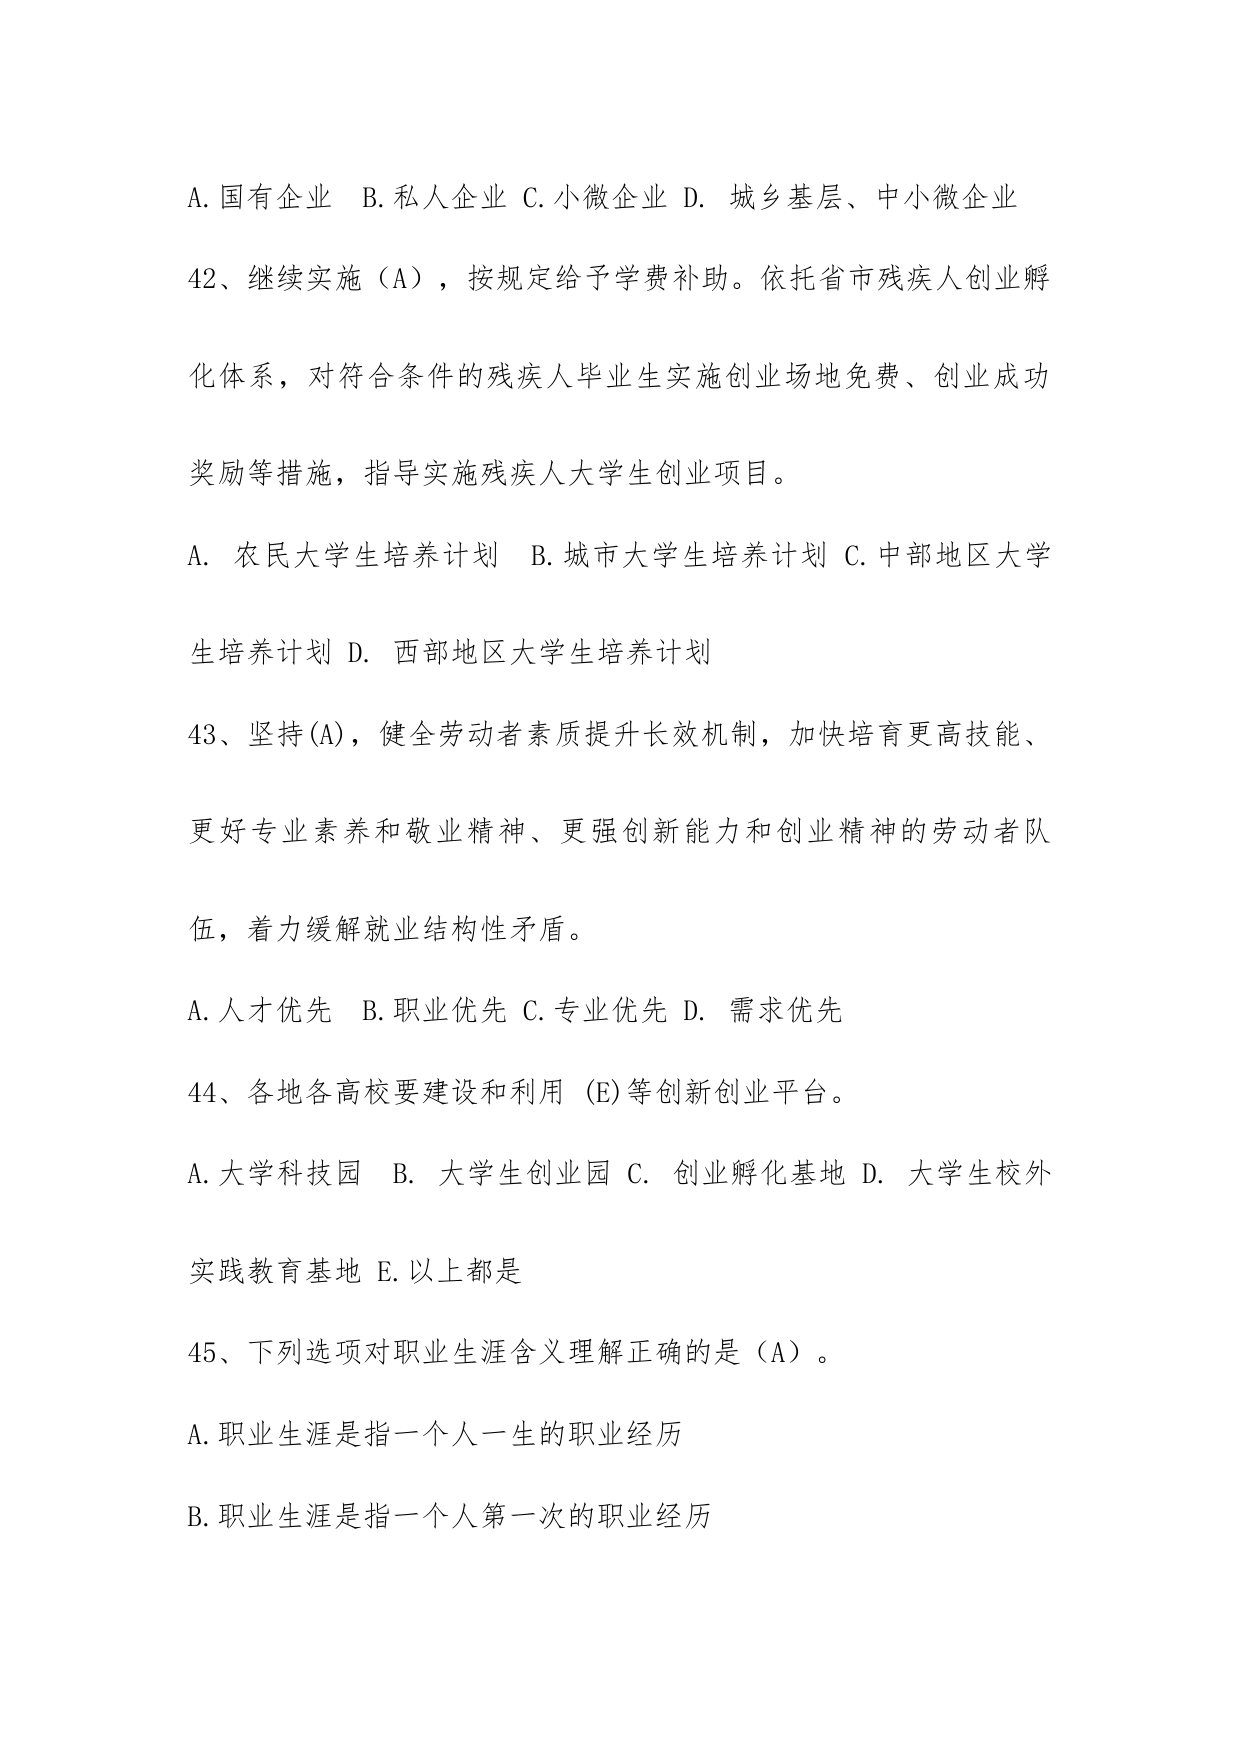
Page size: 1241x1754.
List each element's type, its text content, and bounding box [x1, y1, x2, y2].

text A. 农民大学生培养计划 B.城市大学生培养计划 C.中部地区大学生培养计划 D. 西部地区大学生培养计划 [187, 520, 1053, 683]
text B.职业生涯是指一个人第一次的职业经历 [187, 1481, 1053, 1546]
text 45、下列选项对职业生涯含义理解正确的是（A）。 [187, 1318, 1053, 1383]
text A.国有企业 B.私人企业 C.小微企业 D. 城乡基层、中小微企业 [187, 162, 1053, 227]
text A.职业生涯是指一个人一生的职业经历 [187, 1399, 1053, 1464]
text A.大学科技园 B. 大学生创业园 C. 创业孵化基地 D. 大学生校外实践教育基地 E.以上都是 [187, 1139, 1053, 1301]
text 44、各地各高校要建设和利用 (E)等创新创业平台。 [187, 1057, 1053, 1122]
text 43、坚持(A)，健全劳动者素质提升长效机制，加快培育更高技能、更好专业素养和敬业精神、更强创新能力和创业精神的劳动者队伍，着力缓解就业结构性矛盾。 [187, 699, 1053, 959]
text 42、继续实施（A），按规定给予学费补助。依托省市残疾人创业孵化体系，对符合条件的残疾人毕业生实施创业场地免费、创业成功奖励等措施，指导实施残疾人大学生创业项目。 [187, 243, 1053, 503]
text A.人才优先 B.职业优先 C.专业优先 D. 需求优先 [187, 976, 1053, 1041]
